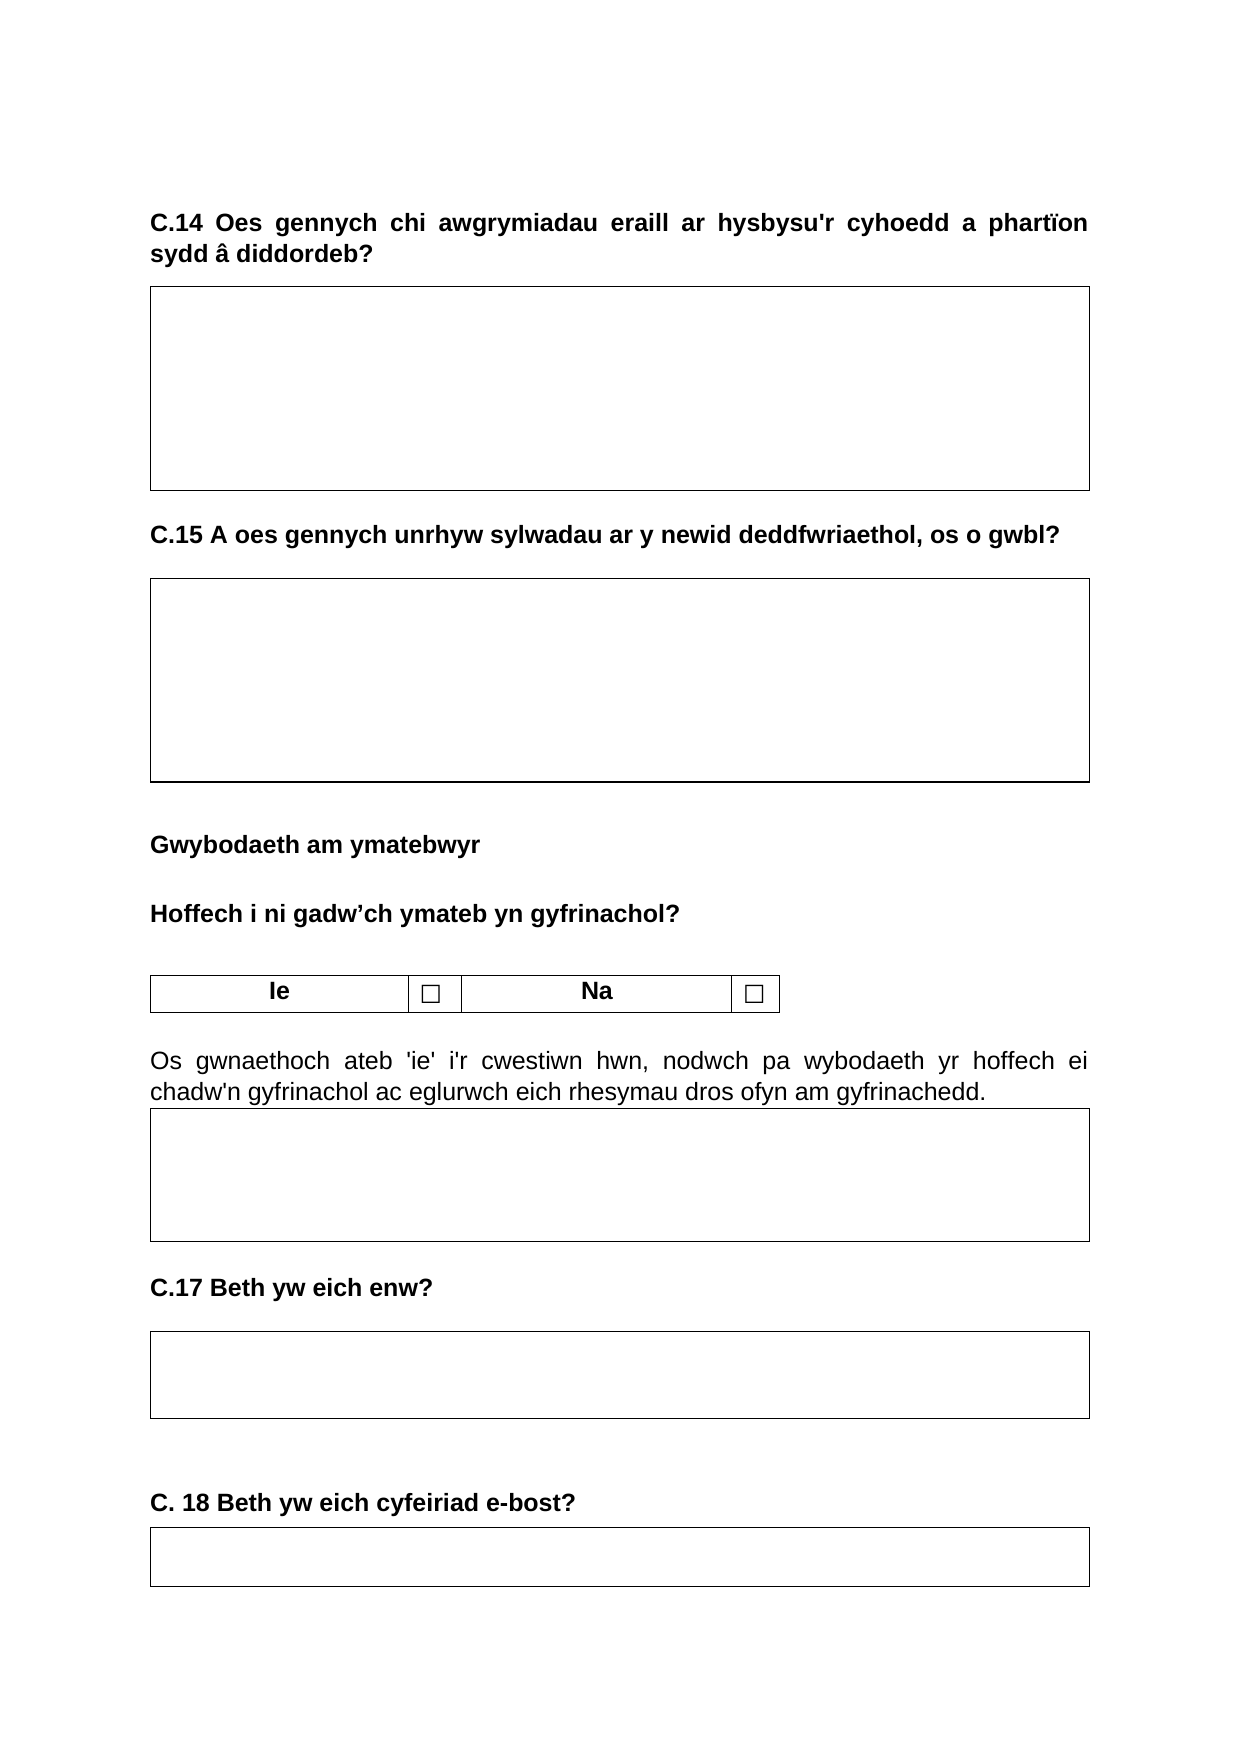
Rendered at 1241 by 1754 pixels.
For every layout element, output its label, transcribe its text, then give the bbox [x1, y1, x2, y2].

text C.15 A oes gennych unrhyw sylwadau ar y newid deddfwriaethol, os o gwbl? [150, 520, 1090, 549]
text Os gwnaethoch ateb 'ie' i'r cwestiwn hwn, nodwch pa wybodaeth yr hoffech ei chadw'n gyfrinachol ac eglurwch eich rhesymau dros ofyn am gyfrinachedd. [150, 1046, 1090, 1106]
table_header Na [462, 976, 731, 1012]
table_header [151, 1332, 1089, 1418]
text Hoffech i ni gadw’ch ymateb yn gyfrinachol? [150, 899, 1090, 927]
table_header [151, 1109, 1089, 1241]
text C.14 Oes gennych chi awgrymiadau eraill ar hysbysu'r cyhoedd a phartïon sydd â diddordeb? [150, 207, 1090, 267]
table_header [732, 976, 779, 1012]
table_header Ie [151, 976, 408, 1012]
table_header [151, 1528, 1089, 1586]
text Gwybodaeth am ymatebwyr [150, 830, 1090, 859]
subtitle C. 18 Beth yw eich cyfeiriad e-bost? [150, 1488, 1090, 1516]
table_header [409, 976, 461, 1012]
table_header [151, 287, 1089, 490]
table_header [151, 579, 1089, 781]
text C.17 Beth yw eich enw? [150, 1273, 1090, 1302]
